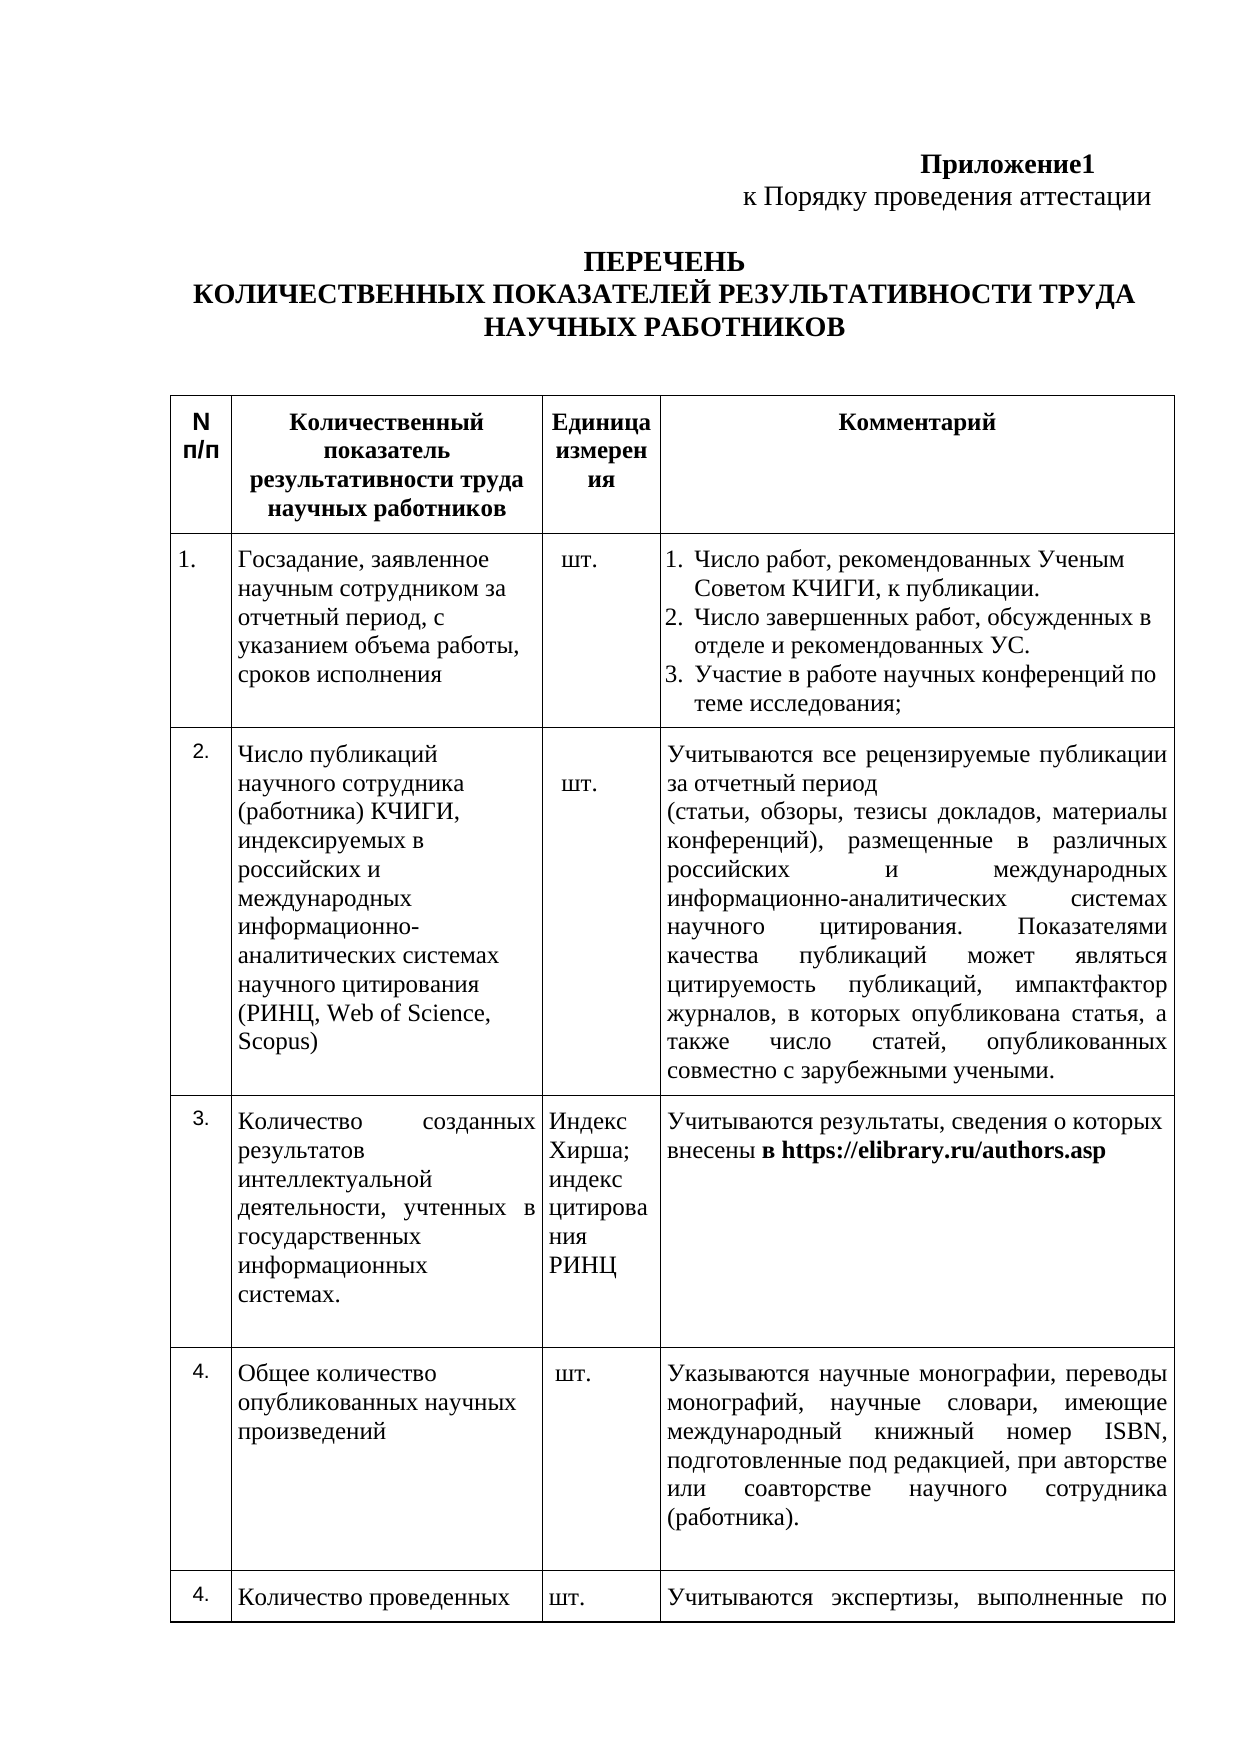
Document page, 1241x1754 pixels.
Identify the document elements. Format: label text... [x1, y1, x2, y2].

table_cell Число публикаций научного сотрудника (работника) КЧИГИ, индексируемых в российских и международных информационно-аналитических системах научного цитирования (РИНЦ, Web of Science, Scopus) [232, 728, 542, 1094]
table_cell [661, 1571, 1174, 1621]
text к Порядку проведения аттестации [177, 179, 1152, 212]
text Приложение1 [177, 147, 1095, 179]
table_cell Общее количество опубликованных научных произведений [232, 1348, 542, 1570]
table_cell шт. [543, 1348, 660, 1570]
table_header Количественный показатель результативности труда научных работников [232, 396, 542, 532]
table_cell 4. [171, 1348, 231, 1570]
table_cell Учитываются результаты, сведения о которых внесены в https://elibrary.ru/authors.asp [661, 1096, 1174, 1347]
table_cell 1. [171, 534, 231, 727]
text ПЕРЕЧЕНЬ [177, 244, 1152, 278]
table_cell Количество созданных результатов интеллектуальной деятельности, учтенных в государственных информационных системах. [232, 1096, 542, 1347]
table_cell Учитываются все рецензируемые публикации за отчетный период (статьи, обзоры, тезисы докладов, материалы конференций), размещенные в различных российских и международных информационно-аналитических системах научного цитирования. Показателями качества публикаций может являться цитируемость публикаций, импактфактор журналов, в которых опубликована статья, а также число статей, опубликованных совместно с зарубежными учеными. [661, 728, 1174, 1094]
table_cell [232, 1571, 542, 1621]
table_cell 2. [171, 728, 231, 1094]
table_cell шт. [543, 1571, 660, 1621]
table_cell Число работ, рекомендованных Ученым Советом КЧИГИ, к публикации. Число завершенных работ, обсужденных в отделе и рекомендованных УС. Участие в работе научных конференций по теме исследования; [661, 534, 1174, 727]
table_cell 4. [171, 1571, 231, 1621]
table_cell Индекс Хирша; индекс цитирования РИНЦ [543, 1096, 660, 1347]
table_header Единица измерения [543, 396, 660, 532]
table_header N п/п [171, 396, 231, 532]
table_cell Госзадание, заявленное научным сотрудником за отчетный период, с указанием объема работы, сроков исполнения [232, 534, 542, 727]
table_cell шт. [543, 534, 660, 727]
text КОЛИЧЕСТВЕННЫХ ПОКАЗАТЕЛЕЙ РЕЗУЛЬТАТИВНОСТИ ТРУДА [177, 278, 1152, 310]
table_header Комментарий [661, 396, 1174, 532]
text НАУЧНЫХ РАБОТНИКОВ [177, 310, 1152, 342]
table_cell Указываются научные монографии, переводы монографий, научные словари, имеющие международный книжный номер ISBN, подготовленные под редакцией, при авторстве или соавторстве научного сотрудника (работника). [661, 1348, 1174, 1570]
table_cell шт. [543, 728, 660, 1094]
table_cell 3. [171, 1096, 231, 1347]
